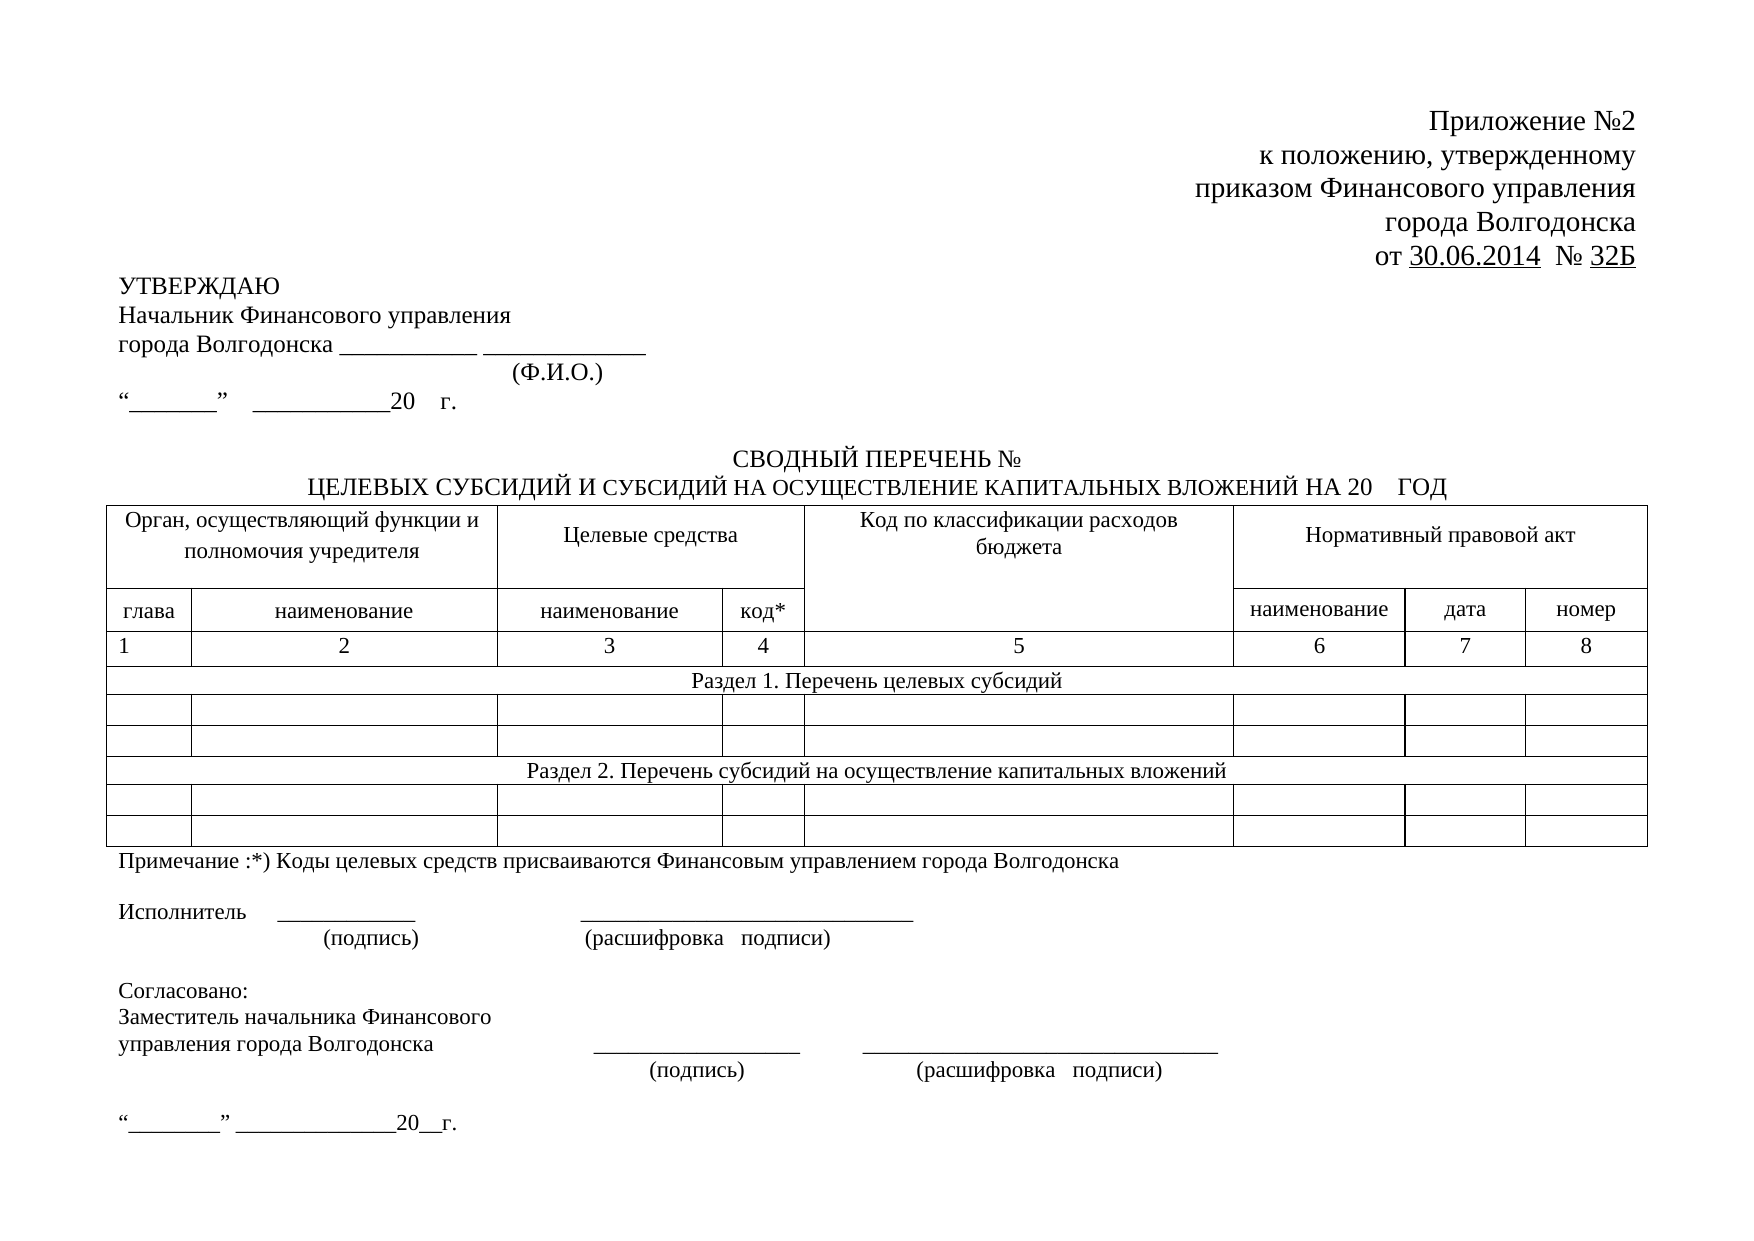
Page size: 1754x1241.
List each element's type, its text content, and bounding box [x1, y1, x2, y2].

table_cell Раздел 2. Перечень субсидий на осуществление капитальных вложений [107, 757, 1647, 783]
table_cell 8 [1526, 632, 1647, 666]
text от 30.06.2014 № 32Б [650, 238, 1636, 271]
text приказом Финансового управления [118, 171, 1636, 204]
table_cell [1234, 726, 1404, 756]
text управления города Волгодонска __________________ _______________________________ [118, 1030, 1636, 1056]
text Приложение №2 [118, 103, 1636, 137]
table_cell [805, 695, 1233, 725]
table_header Орган, осуществляющий функции и полномочия учредителя [107, 506, 497, 588]
text (подпись) (расшифровка подписи) [118, 924, 1636, 951]
table_cell [1406, 695, 1525, 725]
text Согласовано: [118, 977, 1636, 1003]
table_cell [1234, 816, 1404, 846]
table_cell [1406, 816, 1525, 846]
table_cell [498, 695, 722, 725]
table_cell [192, 726, 497, 756]
table_cell 5 [805, 632, 1233, 666]
table_cell [723, 726, 804, 756]
table_cell код* [723, 589, 804, 631]
text Примечание :*) Коды целевых средств присваиваются Финансовым управлением города Волгодонска [118, 847, 1636, 873]
text “________” ______________20__г. [118, 1109, 1636, 1135]
table_cell [805, 726, 1233, 756]
table_cell [805, 785, 1233, 815]
text к положению, утвержденному [118, 137, 1636, 171]
table_cell 2 [192, 632, 497, 666]
table_cell [1406, 726, 1525, 756]
table_cell [1234, 785, 1404, 815]
table_cell [1526, 785, 1647, 815]
table_cell [723, 816, 804, 846]
table_cell [1234, 695, 1404, 725]
table_cell [107, 695, 191, 725]
table_cell 7 [1406, 632, 1525, 666]
text “_______” ___________20 г. [118, 386, 1636, 415]
table_cell [107, 816, 191, 846]
text (подпись) (расшифровка подписи) [118, 1056, 1636, 1082]
text ЦЕЛЕВЫХ СУБСИДИЙ И СУБСИДИЙ НА ОСУЩЕСТВЛЕНИЕ КАПИТАЛЬНЫХ ВЛОЖЕНИЙ НА 20 ГОД [118, 472, 1636, 501]
table_cell 6 [1234, 632, 1404, 666]
text Заместитель начальника Финансового [118, 1003, 1636, 1030]
table_cell 3 [498, 632, 722, 666]
table_cell [192, 785, 497, 815]
table_cell [107, 726, 191, 756]
table_cell [498, 816, 722, 846]
table_header Код по классификации расходов бюджета [805, 506, 1233, 631]
table_cell 1 [107, 632, 191, 666]
table_cell [1526, 726, 1647, 756]
table_cell [498, 726, 722, 756]
table_cell [723, 785, 804, 815]
text СВОДНЫЙ ПЕРЕЧЕНЬ № [118, 444, 1636, 472]
table_header Нормативный правовой акт [1234, 506, 1647, 588]
table_cell [1526, 816, 1647, 846]
table_cell [1406, 785, 1525, 815]
text Начальник Финансового управления [118, 300, 1636, 329]
table_cell номер [1526, 589, 1647, 631]
table_cell дата [1406, 589, 1525, 631]
table_cell [107, 785, 191, 815]
text Исполнитель ____________ _____________________________ [118, 898, 1636, 924]
table_cell [498, 785, 722, 815]
table_cell наименование [498, 589, 722, 631]
text города Волгодонска ___________ _____________ [118, 329, 1636, 357]
table_cell наименование [1234, 589, 1404, 631]
table_cell Раздел 1. Перечень целевых субсидий [107, 667, 1647, 693]
table_cell [723, 695, 804, 725]
text (Ф.И.О.) [118, 357, 1636, 386]
table_cell [805, 816, 1233, 846]
table_header Целевые средства [498, 506, 804, 588]
table_cell 4 [723, 632, 804, 666]
text УТВЕРЖДАЮ [118, 271, 1636, 300]
table_cell наименование [192, 589, 497, 631]
table_cell [192, 695, 497, 725]
table_cell глава [107, 589, 191, 631]
table_cell [1526, 695, 1647, 725]
text города Волгодонска [118, 204, 1636, 238]
table_cell [192, 816, 497, 846]
